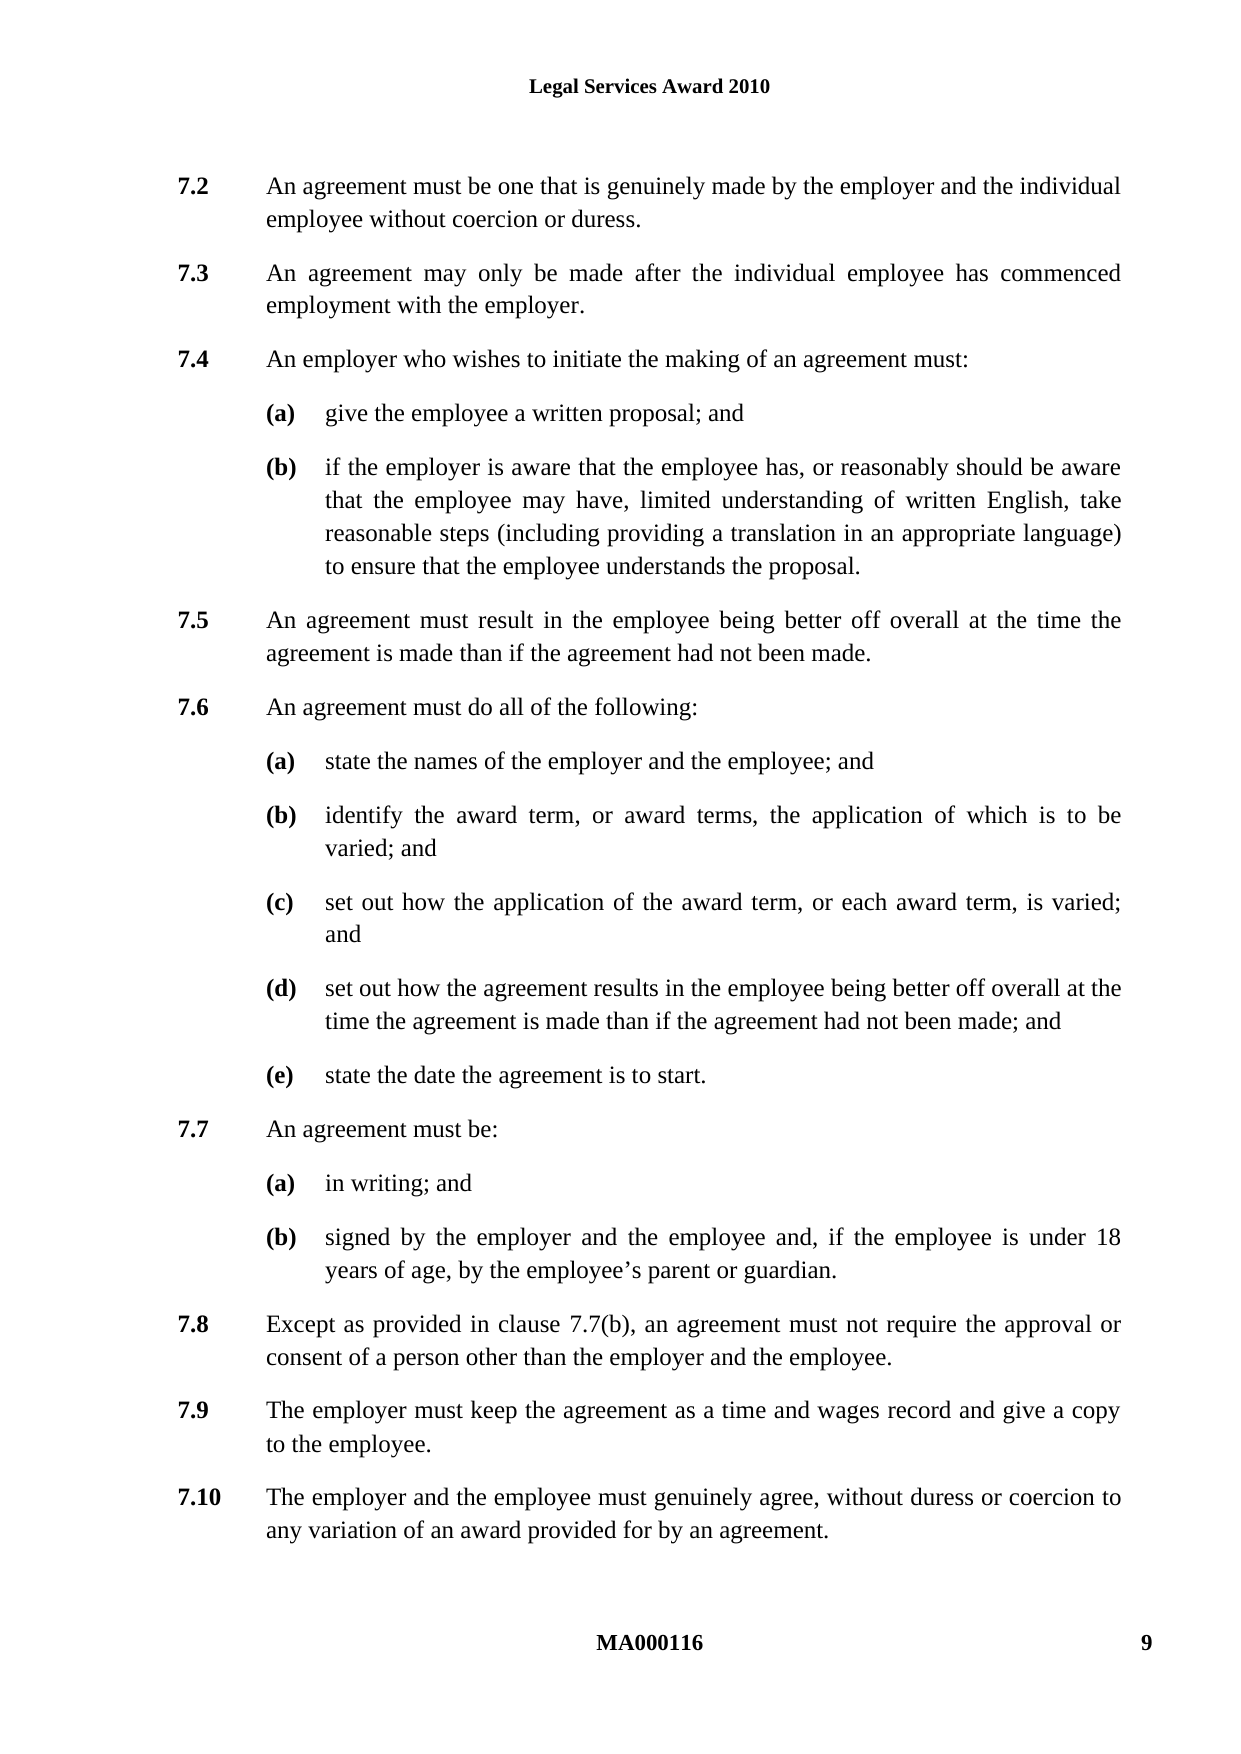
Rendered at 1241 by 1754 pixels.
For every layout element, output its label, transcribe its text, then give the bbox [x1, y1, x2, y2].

text Except as provided in clause 7.7(b), an agreement must not require the approval or consent of a person other than the employer and the employee. [177, 1309, 1122, 1371]
text give the employee a written proposal; and [266, 398, 1122, 427]
text An agreement must be one that is genuinely made by the employer and the individual employee without coercion or duress. [177, 171, 1122, 232]
text if the employer is aware that the employee has, or reasonably should be aware that the employee may have, limited understanding of written English, take reasonable steps (including providing a translation in an appropriate language) to ensure that the employee understands the proposal. [266, 452, 1122, 580]
text The employer must keep the agreement as a time and wages record and give a copy to the employee. [177, 1396, 1122, 1457]
text An agreement must result in the employee being better off overall at the time the agreement is made than if the agreement had not been made. [177, 605, 1122, 667]
text An agreement may only be made after the individual employee has commenced employment with the employer. [177, 258, 1122, 319]
text identify the award term, or award terms, the application of which is to be varied; and [266, 800, 1122, 861]
text signed by the employer and the employee and, if the employee is under 18 years of age, by the employee’s parent or guardian. [266, 1222, 1122, 1284]
text set out how the agreement results in the employee being better off overall at the time the agreement is made than if the agreement had not been made; and [266, 973, 1122, 1035]
text An agreement must do all of the following: [177, 692, 1122, 721]
text set out how the application of the award term, or each award term, is varied; and [266, 887, 1122, 948]
text An employer who wishes to initiate the making of an agreement must: [177, 344, 1122, 373]
text state the date the agreement is to start. [266, 1060, 1122, 1089]
text An agreement must be: [177, 1114, 1122, 1143]
text in writing; and [266, 1168, 1122, 1197]
text state the names of the employer and the employee; and [266, 746, 1122, 774]
text The employer and the employee must genuinely agree, without duress or coercion to any variation of an award provided for by an agreement. [177, 1482, 1122, 1544]
